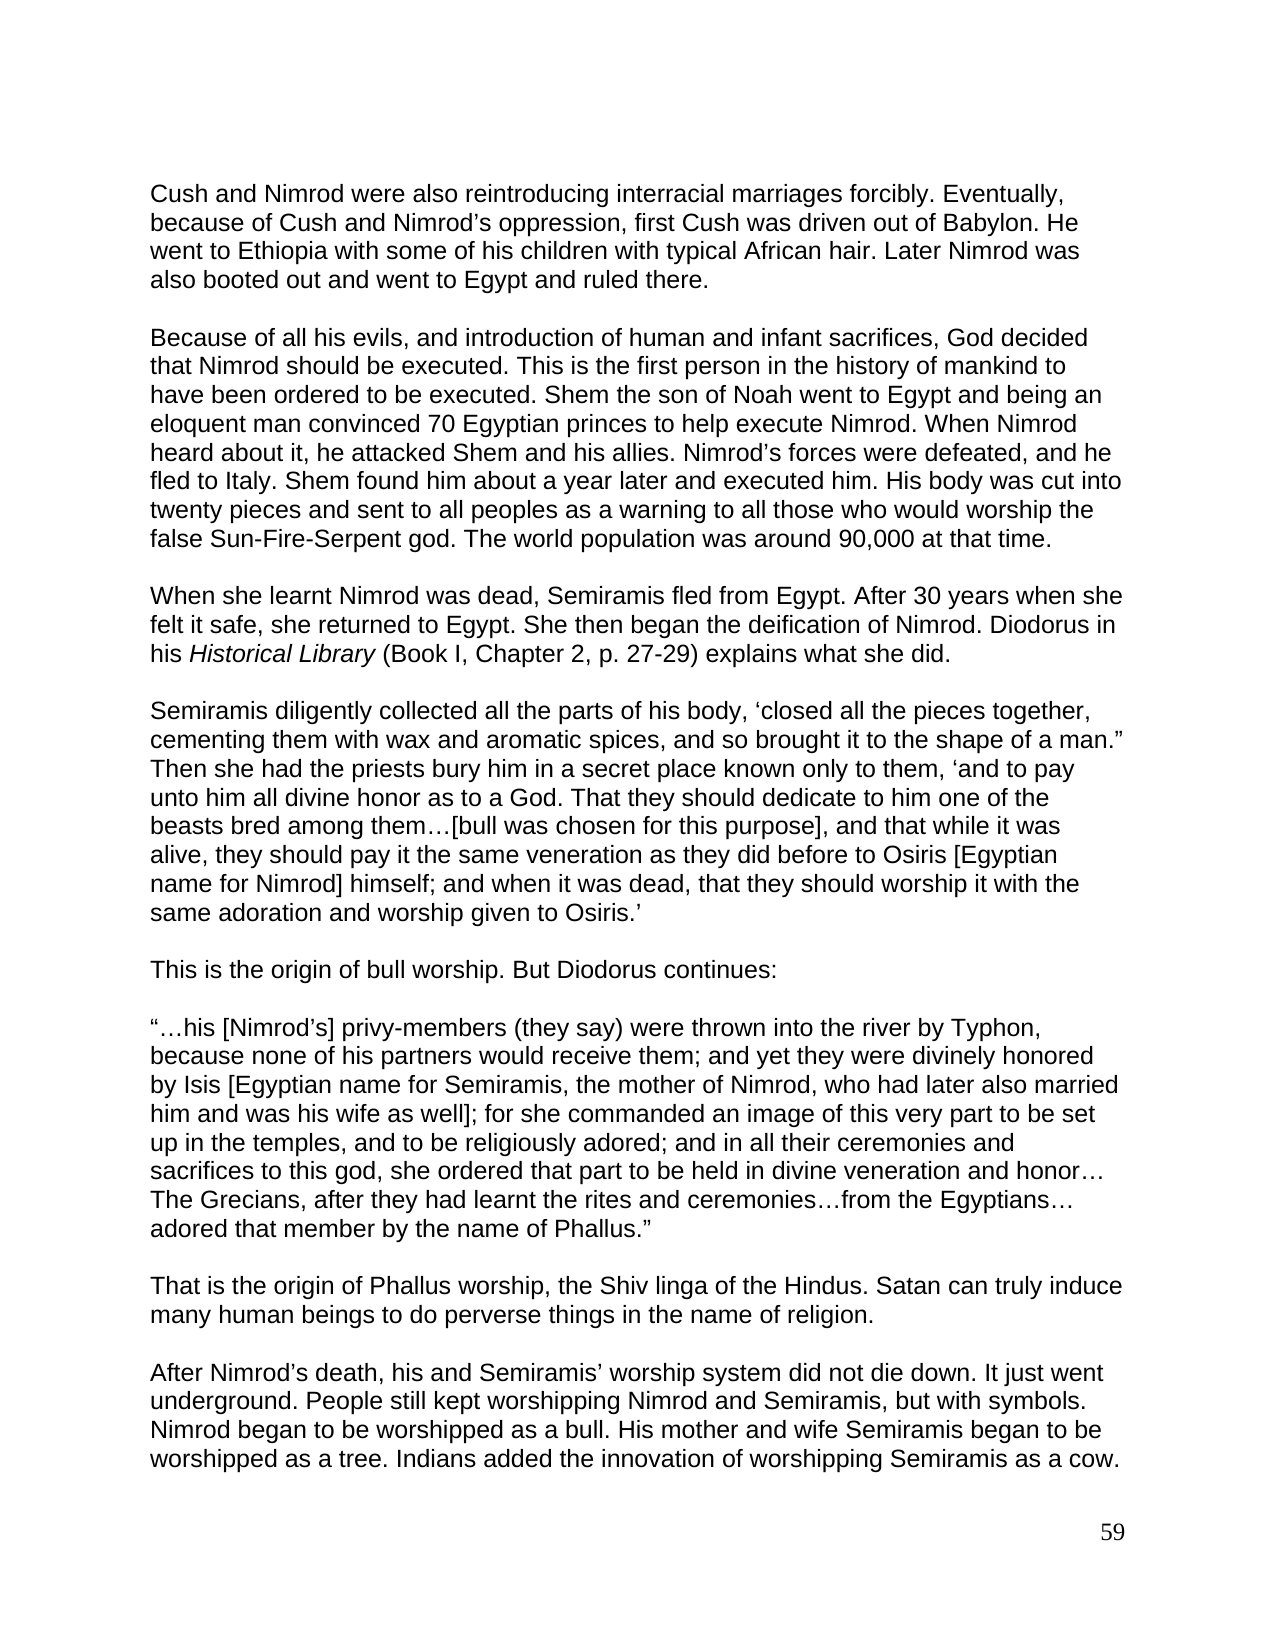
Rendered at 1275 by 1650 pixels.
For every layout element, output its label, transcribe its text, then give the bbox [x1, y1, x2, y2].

text That is the origin of Phallus worship, the Shiv linga of the Hindus. Satan can truly induce many human beings to do perverse things in the name of religion. [150, 1271, 1125, 1329]
text This is the origin of bull worship. But Diodorus continues: [150, 955, 1125, 984]
text When she learnt Nimrod was dead, Semiramis fled from Egypt. After 30 years when she felt it safe, she returned to Egypt. She then began the deification of Nimrod. Diodorus in his Historical Library (Book I, Chapter 2, p. 27-29) explains what she did. [150, 581, 1125, 667]
text Cush and Nimrod were also reintroducing interracial marriages forcibly. Eventually, because of Cush and Nimrod’s oppression, first Cush was driven out of Babylon. He went to Ethiopia with some of his children with typical African hair. Later Nimrod was also booted out and went to Egypt and ruled there. [150, 179, 1125, 294]
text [150, 1357, 1125, 1472]
text “…his [Nimrod’s] privy-members (they say) were thrown into the river by Typhon, because none of his partners would receive them; and yet they were divinely honored by Isis [Egyptian name for Semiramis, the mother of Nimrod, who had later also married him and was his wife as well]; for she commanded an image of this very part to be set up in the temples, and to be religiously adored; and in all their ceremonies and sacrifices to this god, she ordered that part to be held in divine veneration and honor…The Grecians, after they had learnt the rites and ceremonies…from the Egyptians…adored that member by the name of Phallus.” [150, 1012, 1125, 1242]
text Because of all his evils, and introduction of human and infant sacrifices, God decided that Nimrod should be executed. This is the first person in the history of mankind to have been ordered to be executed. Shem the son of Noah went to Egypt and being an eloquent man convinced 70 Egyptian princes to help execute Nimrod. When Nimrod heard about it, he attacked Shem and his allies. Nimrod’s forces were defeated, and he fled to Italy. Shem found him about a year later and executed him. His body was cut into twenty pieces and sent to all peoples as a warning to all those who would worship the false Sun-Fire-Serpent god. The world population was around 90,000 at that time. [150, 322, 1125, 552]
text Semiramis diligently collected all the parts of his body, ‘closed all the pieces together, cementing them with wax and aromatic spices, and so brought it to the shape of a man.” Then she had the priests bury him in a secret place known only to them, ‘and to pay unto him all divine honor as to a God. That they should dedicate to him one of the beasts bred among them…[bull was chosen for this purpose], and that while it was alive, they should pay it the same veneration as they did before to Osiris [Egyptian name for Nimrod] himself; and when it was dead, that they should worship it with the same adoration and worship given to Osiris.’ [150, 696, 1125, 926]
